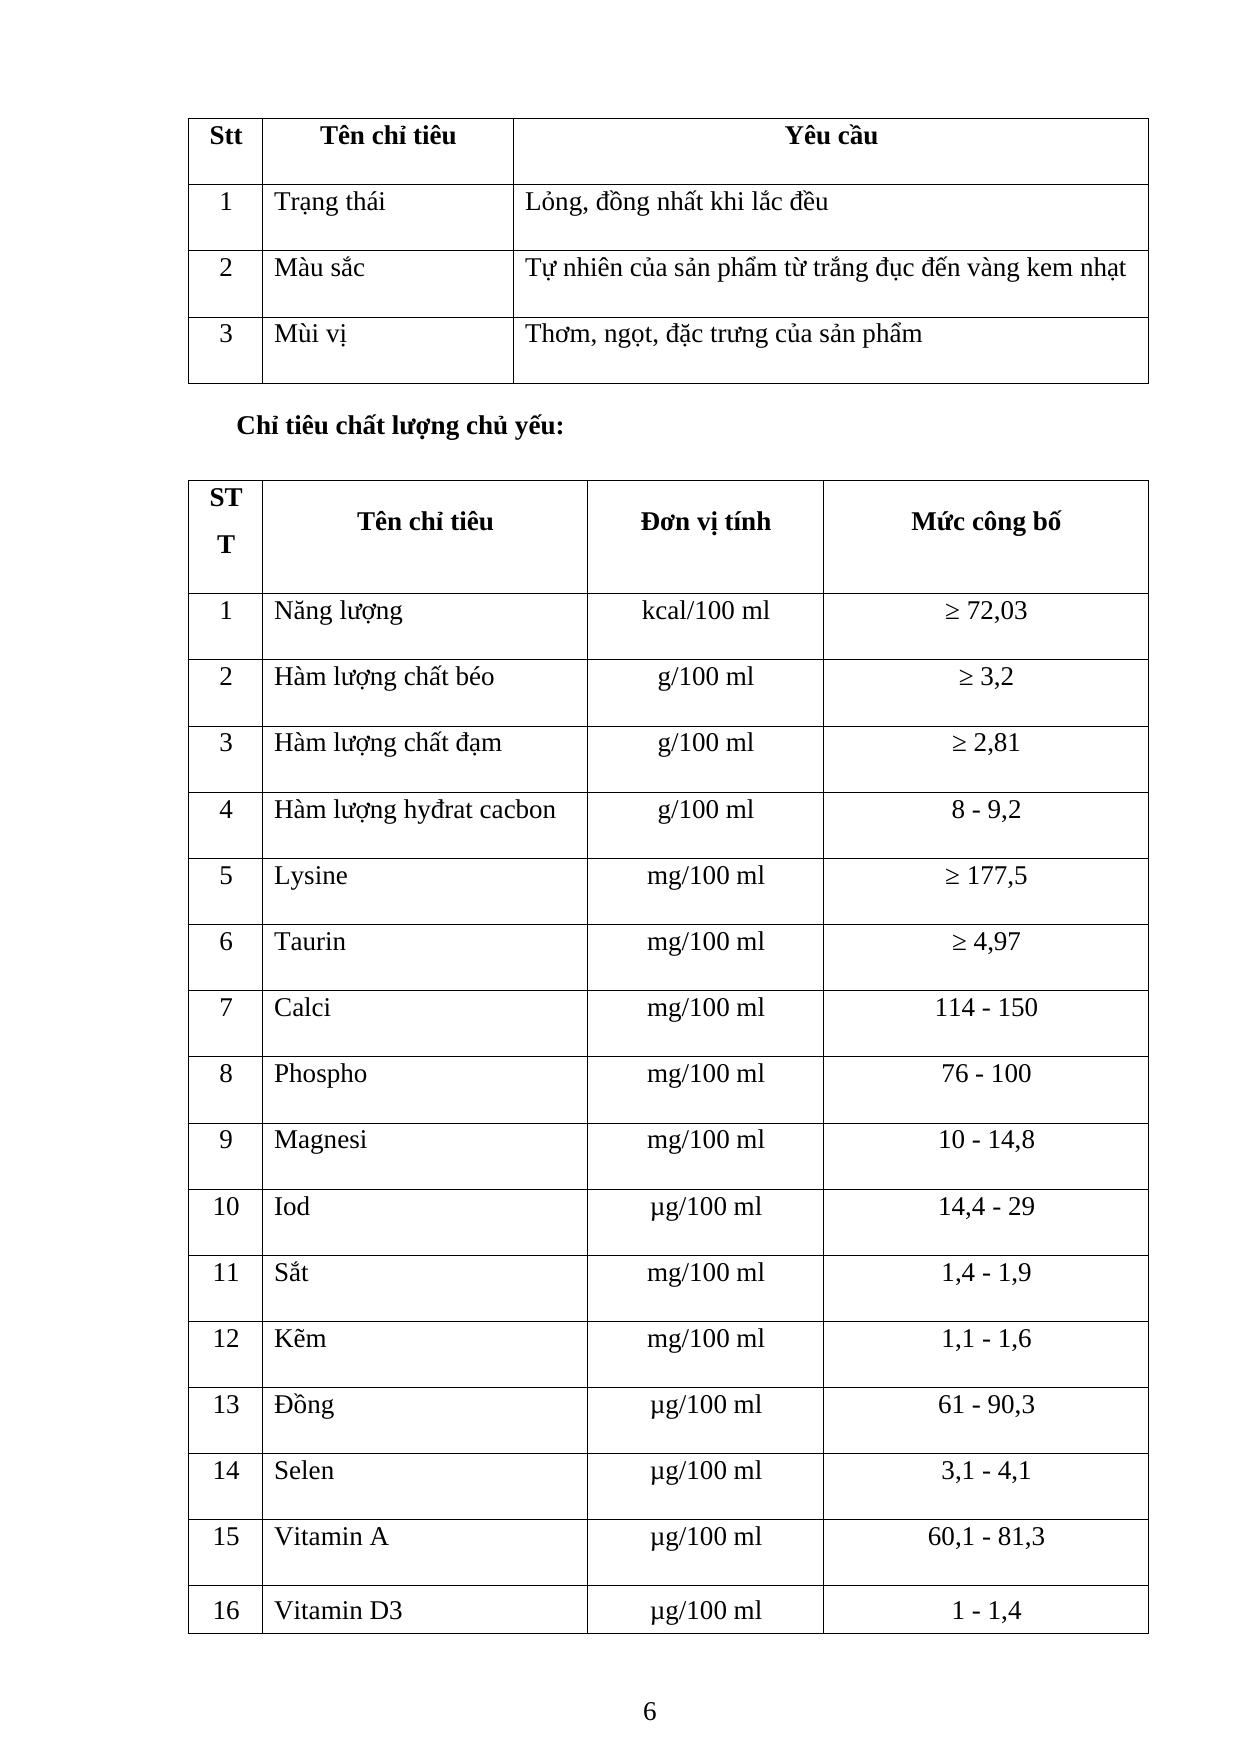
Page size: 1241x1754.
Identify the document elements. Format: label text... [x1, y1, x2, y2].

table_cell 14,4 - 29 [824, 1190, 1148, 1255]
table_cell 3,1 - 4,1 [824, 1454, 1148, 1519]
table_cell mg/100 ml [588, 1256, 823, 1321]
table_cell 1,1 - 1,6 [824, 1322, 1148, 1387]
table_cell 76 - 100 [824, 1057, 1148, 1122]
table_cell 4 [189, 793, 262, 858]
table_cell 12 [189, 1322, 262, 1387]
table_header Tên chỉ tiêu [263, 481, 587, 593]
table_cell 1 - 1,4 [824, 1586, 1148, 1633]
table_cell ≥ 3,2 [824, 660, 1148, 726]
text Chỉ tiêu chất lượng chủ yếu: [177, 409, 1137, 440]
table_cell Lỏng, đồng nhất khi lắc đều [514, 185, 1148, 250]
table_cell µg/100 ml [588, 1454, 823, 1519]
table_cell Hàm lượng chất béo [263, 660, 587, 726]
table_cell g/100 ml [588, 727, 823, 792]
table_cell 15 [189, 1520, 262, 1585]
table_cell 60,1 - 81,3 [824, 1520, 1148, 1585]
table_cell 9 [189, 1124, 262, 1188]
table_header Đơn vị tính [588, 481, 823, 593]
table_header Tên chỉ tiêu [263, 119, 513, 184]
table_cell 61 - 90,3 [824, 1388, 1148, 1453]
table_cell g/100 ml [588, 660, 823, 726]
table_cell Trạng thái [263, 185, 513, 250]
table_cell 1,4 - 1,9 [824, 1256, 1148, 1321]
table_cell mg/100 ml [588, 1124, 823, 1188]
table_cell 6 [189, 925, 262, 990]
table_cell Phospho [263, 1057, 587, 1122]
table_cell 13 [189, 1388, 262, 1453]
table_cell 3 [189, 727, 262, 792]
table_cell 11 [189, 1256, 262, 1321]
table_cell ≥ 177,5 [824, 859, 1148, 924]
table_header Stt [189, 119, 262, 184]
table_cell 8 - 9,2 [824, 793, 1148, 858]
table_cell Calci [263, 991, 587, 1056]
table_cell 7 [189, 991, 262, 1056]
table_cell 2 [189, 251, 262, 317]
table_cell µg/100 ml [588, 1190, 823, 1255]
table_cell Kẽm [263, 1322, 587, 1387]
table_header STT [189, 481, 262, 593]
table_cell 8 [189, 1057, 262, 1122]
table_cell 3 [189, 318, 262, 383]
table_cell Thơm, ngọt, đặc trưng của sản phẩm [514, 318, 1148, 383]
table_cell 14 [189, 1454, 262, 1519]
table_cell 5 [189, 859, 262, 924]
table_cell Sắt [263, 1256, 587, 1321]
table_cell Selen [263, 1454, 587, 1519]
table_cell kcal/100 ml [588, 594, 823, 659]
table_cell Mùi vị [263, 318, 513, 383]
table_cell Iod [263, 1190, 587, 1255]
table_cell 1 [189, 185, 262, 250]
table_cell µg/100 ml [588, 1520, 823, 1585]
table_cell Tự nhiên của sản phẩm từ trắng đục đến vàng kem nhạt [514, 251, 1148, 317]
table_cell 16 [189, 1586, 262, 1633]
table_cell ≥ 2,81 [824, 727, 1148, 792]
table_cell Đồng [263, 1388, 587, 1453]
table_cell Magnesi [263, 1124, 587, 1188]
table_cell 10 - 14,8 [824, 1124, 1148, 1188]
table_header Yêu cầu [514, 119, 1148, 184]
table_cell µg/100 ml [588, 1388, 823, 1453]
table_cell Vitamin A [263, 1520, 587, 1585]
table_cell Hàm lượng hyđrat cacbon [263, 793, 587, 858]
table_cell Năng lượng [263, 594, 587, 659]
table_cell mg/100 ml [588, 1322, 823, 1387]
table_cell g/100 ml [588, 793, 823, 858]
table_cell ≥ 4,97 [824, 925, 1148, 990]
table_cell Lysine [263, 859, 587, 924]
table_cell Taurin [263, 925, 587, 990]
table_cell ≥ 72,03 [824, 594, 1148, 659]
table_cell µg/100 ml [588, 1586, 823, 1633]
table_cell mg/100 ml [588, 859, 823, 924]
table_cell 1 [189, 594, 262, 659]
table_cell mg/100 ml [588, 925, 823, 990]
table_cell 114 - 150 [824, 991, 1148, 1056]
table_cell mg/100 ml [588, 1057, 823, 1122]
table_cell Hàm lượng chất đạm [263, 727, 587, 792]
table_cell 10 [189, 1190, 262, 1255]
table_cell 2 [189, 660, 262, 726]
table_cell Màu sắc [263, 251, 513, 317]
table_cell mg/100 ml [588, 991, 823, 1056]
table_header Mức công bố [824, 481, 1148, 593]
table_cell Vitamin D3 [263, 1586, 587, 1633]
